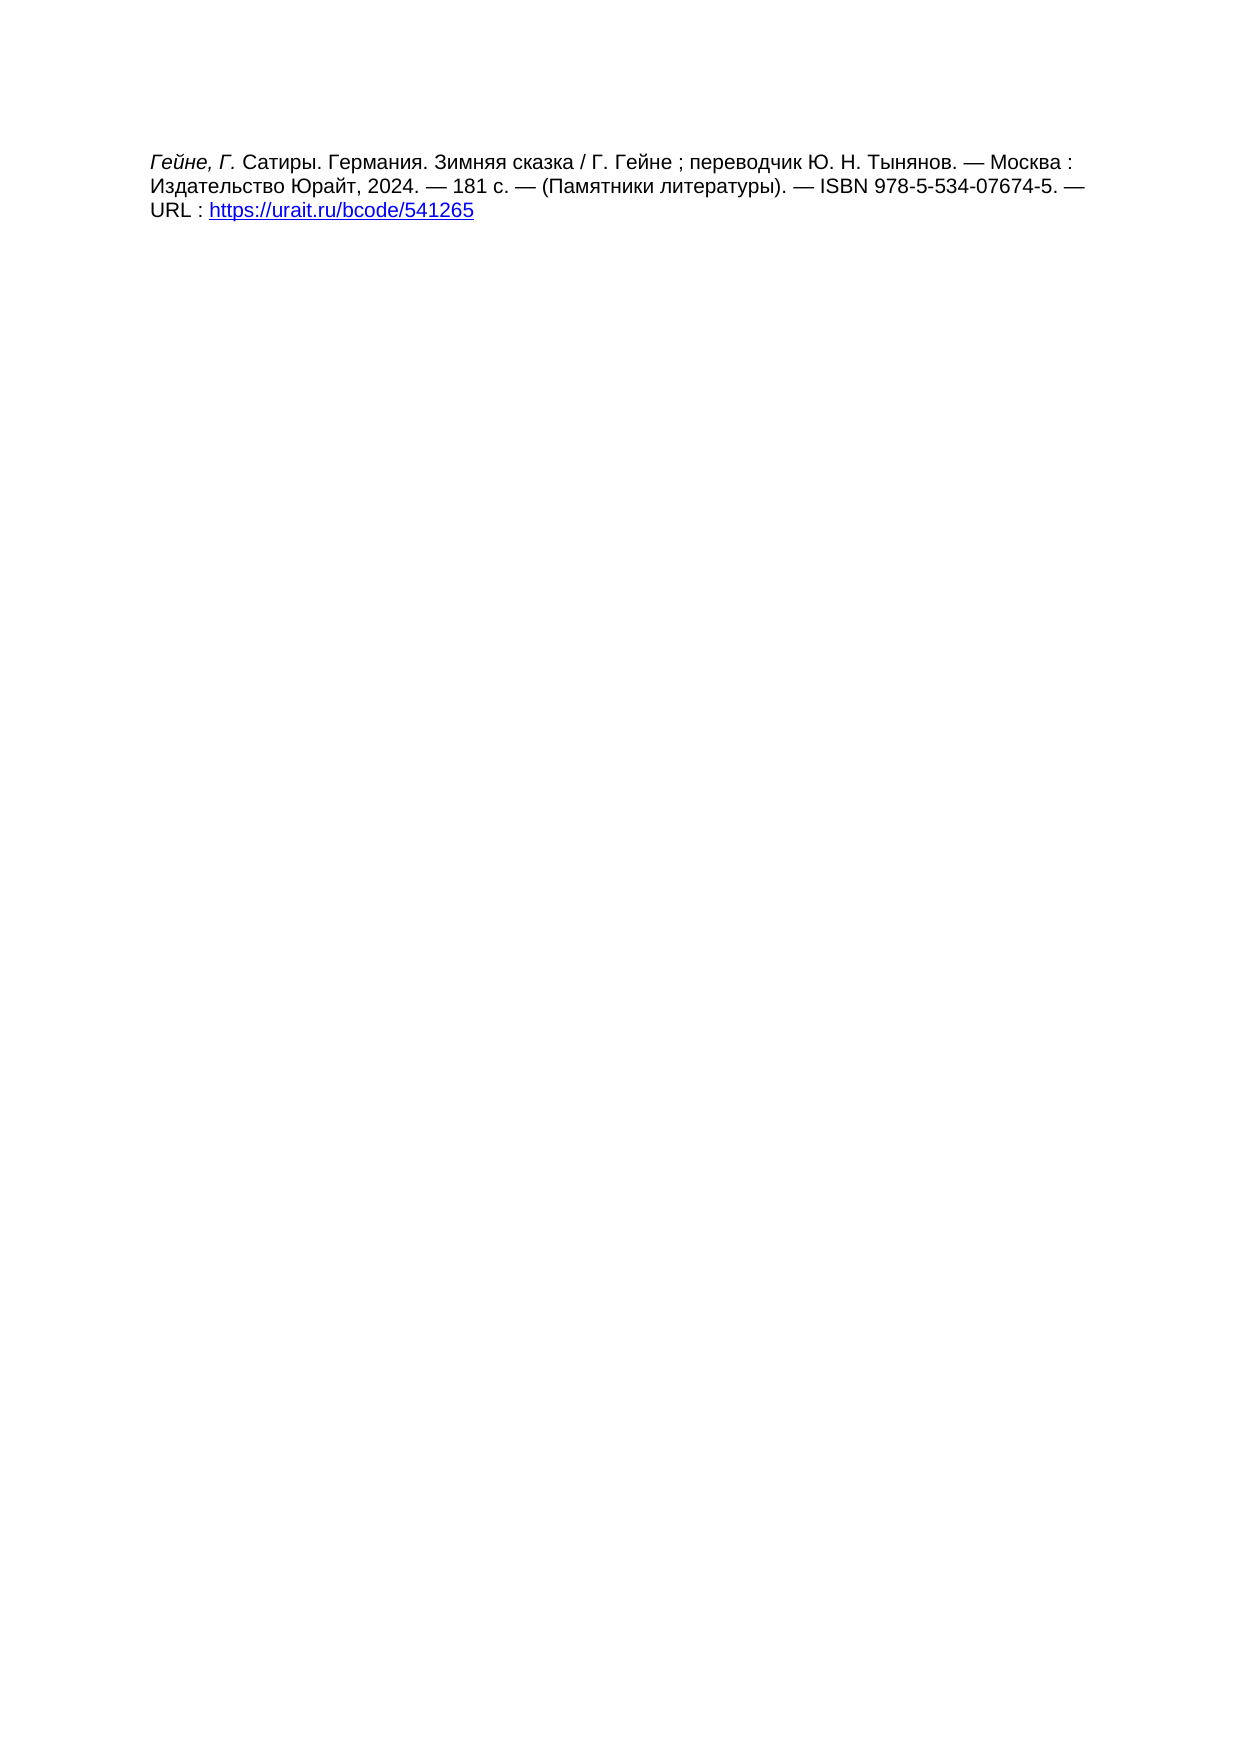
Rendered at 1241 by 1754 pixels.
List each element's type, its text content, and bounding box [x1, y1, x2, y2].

text Гейне, Г. Сатиры. Германия. Зимняя сказка / Г. Гейне ; переводчик Ю. Н. Тынянов. — Москва : Издательство Юрайт, 2024. — 181 с. — (Памятники литературы). — ISBN 978-5-534-07674-5. — URL : https://urait.ru/bcode/541265 [150, 150, 1090, 222]
